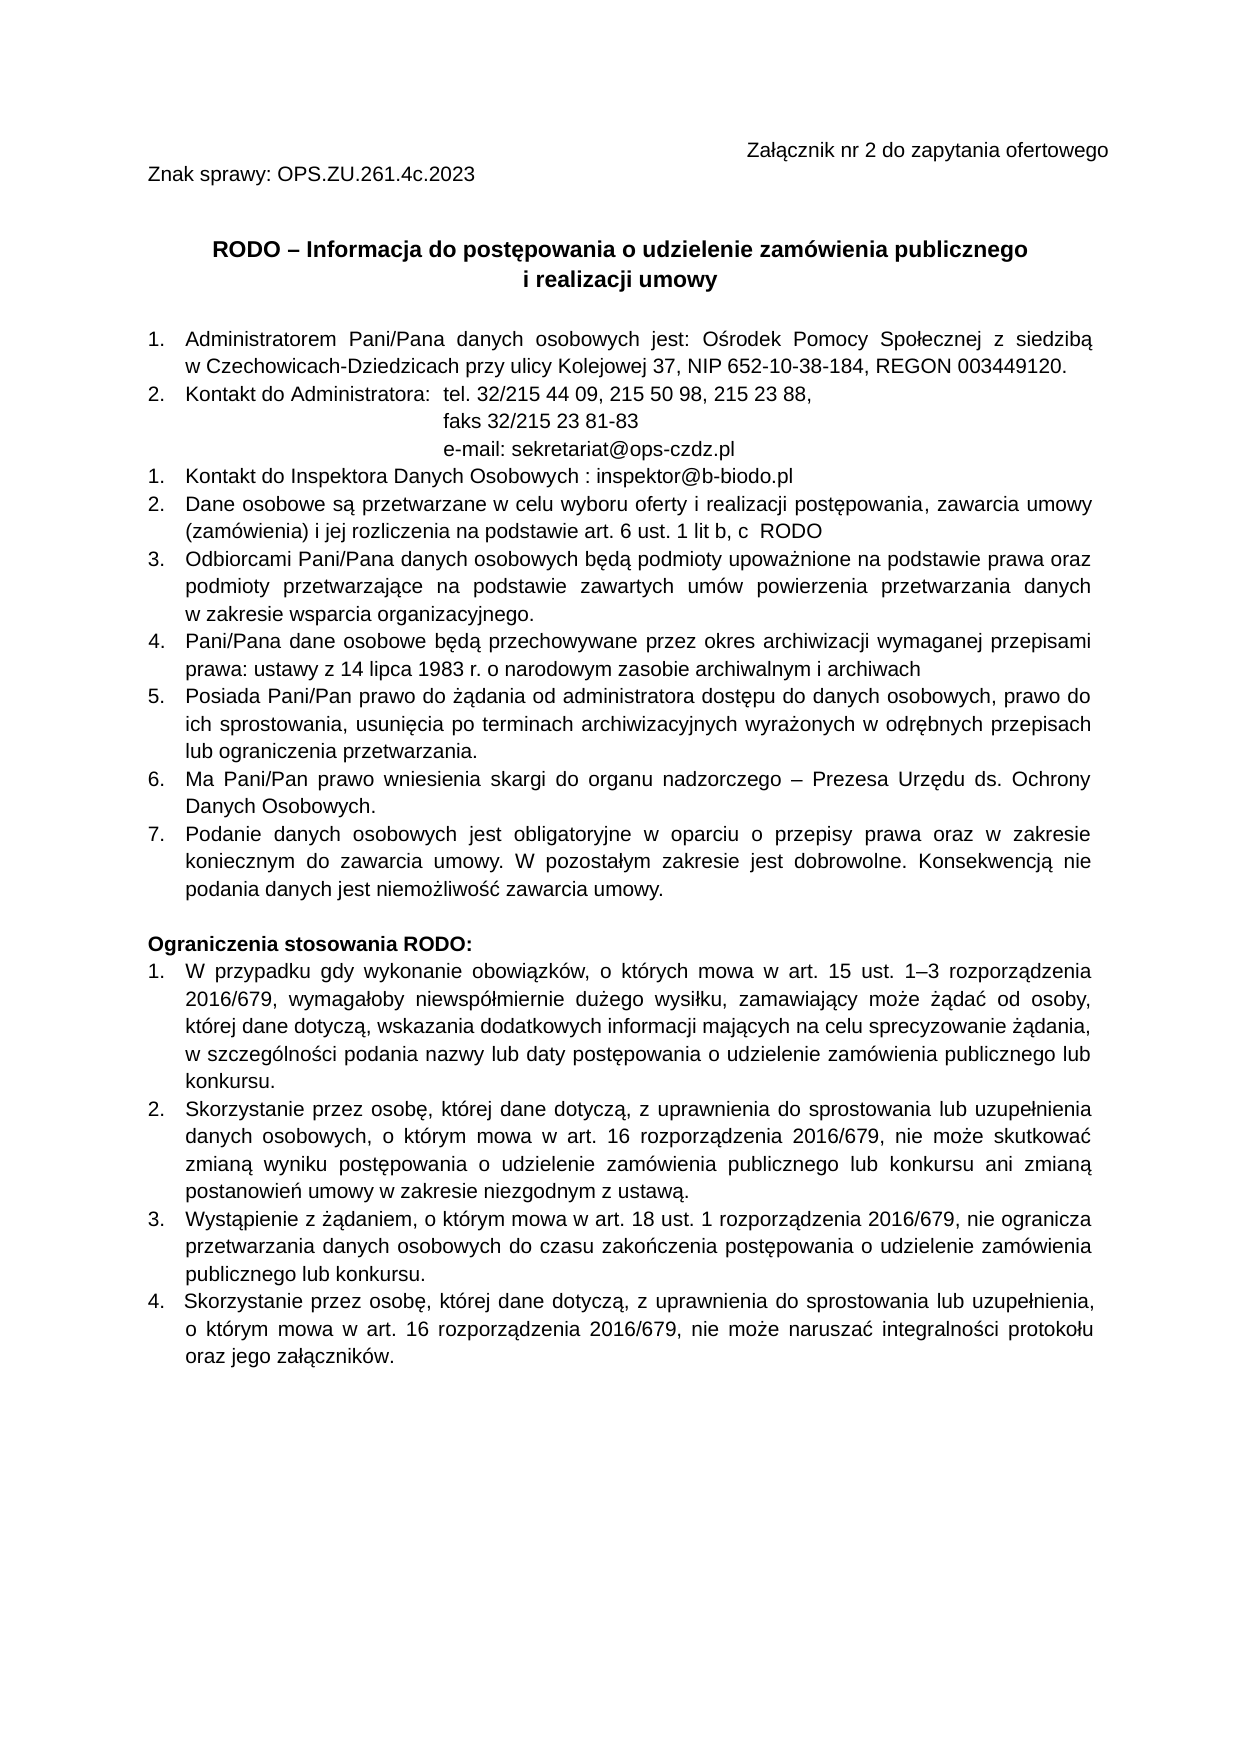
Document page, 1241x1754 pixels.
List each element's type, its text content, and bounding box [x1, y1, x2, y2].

list Podanie danych osobowych jest obligatoryjne w oparciu o przepisy prawa oraz w zakresie koniecznym do zawarcia umowy. W pozostałym zakresie jest dobrowolne. Konsekwencją nie podania danych jest niemożliwość zawarcia umowy. [148, 821, 1092, 900]
text e-mail: sekretariat@ops-czdz.pl [148, 436, 1092, 460]
list Skorzystanie przez osobę, której dane dotyczą, z uprawnienia do sprostowania lub uzupełnienia, o którym mowa w art. 16 rozporządzenia 2016/679, nie może naruszać integralności protokołu oraz jego załączników. [148, 1289, 1096, 1368]
text RODO – Informacja do postępowania o udzielenie zamówienia publicznego [148, 236, 1092, 262]
text i realizacji umowy [148, 266, 1092, 292]
text faks 32/215 23 81-83 [223, 409, 1092, 433]
list Pani/Pana dane osobowe będą przechowywane przez okres archiwizacji wymaganej przepisami prawa: ustawy z 14 lipca 1983 r. o narodowym zasobie archiwalnym i archiwach [148, 629, 1092, 680]
list Ma Pani/Pan prawo wniesienia skargi do organu nadzorczego – Prezesa Urzędu ds. Ochrony Danych Osobowych. [148, 766, 1092, 818]
list Kontakt do Inspektora Danych Osobowych : inspektor@b-biodo.pl [148, 464, 1092, 488]
list Dane osobowe są przetwarzane w celu wyboru oferty i realizacji postępowania, zawarcia umowy (zamówienia) i jej rozliczenia na podstawie art. 6 ust. 1 lit b, c RODO [148, 491, 1092, 543]
list W przypadku gdy wykonanie obowiązków, o których mowa w art. 15 ust. 1–3 rozporządzenia 2016/679, wymagałoby niewspółmiernie dużego wysiłku, zamawiający może żądać od osoby, której dane dotyczą, wskazania dodatkowych informacji mających na celu sprecyzowanie żądania, w szczególności podania nazwy lub daty postępowania o udzielenie zamówienia publicznego lub konkursu. [148, 959, 1092, 1093]
text Załącznik nr 2 do zapytania ofertowego [148, 138, 1109, 162]
list Administratorem Pani/Pana danych osobowych jest: Ośrodek Pomocy Społecznej z siedzibą w Czechowicach-Dziedzicach przy ulicy Kolejowej 37, NIP 652-10-38-184, REGON 003449120. [148, 326, 1092, 378]
list Kontakt do Administratora: tel. 32/215 44 09, 215 50 98, 215 23 88, [148, 381, 1092, 405]
list Odbiorcami Pani/Pana danych osobowych będą podmioty upoważnione na podstawie prawa oraz podmioty przetwarzające na podstawie zawartych umów powierzenia przetwarzania danych w zakresie wsparcia organizacyjnego. [148, 546, 1092, 625]
list Wystąpienie z żądaniem, o którym mowa w art. 18 ust. 1 rozporządzenia 2016/679, nie ogranicza przetwarzania danych osobowych do czasu zakończenia postępowania o udzielenie zamówienia publicznego lub konkursu. [148, 1206, 1092, 1285]
text Znak sprawy: OPS.ZU.261.4c.2023 [148, 162, 1109, 186]
list Skorzystanie przez osobę, której dane dotyczą, z uprawnienia do sprostowania lub uzupełnienia danych osobowych, o którym mowa w art. 16 rozporządzenia 2016/679, nie może skutkować zmianą wyniku postępowania o udzielenie zamówienia publicznego lub konkursu ani zmianą postanowień umowy w zakresie niezgodnym z ustawą. [148, 1096, 1092, 1203]
list Posiada Pani/Pan prawo do żądania od administratora dostępu do danych osobowych, prawo do ich sprostowania, usunięcia po terminach archiwizacyjnych wyrażonych w odrębnych przepisach lub ograniczenia przetwarzania. [148, 684, 1092, 763]
text Ograniczenia stosowania RODO: [148, 931, 1092, 955]
